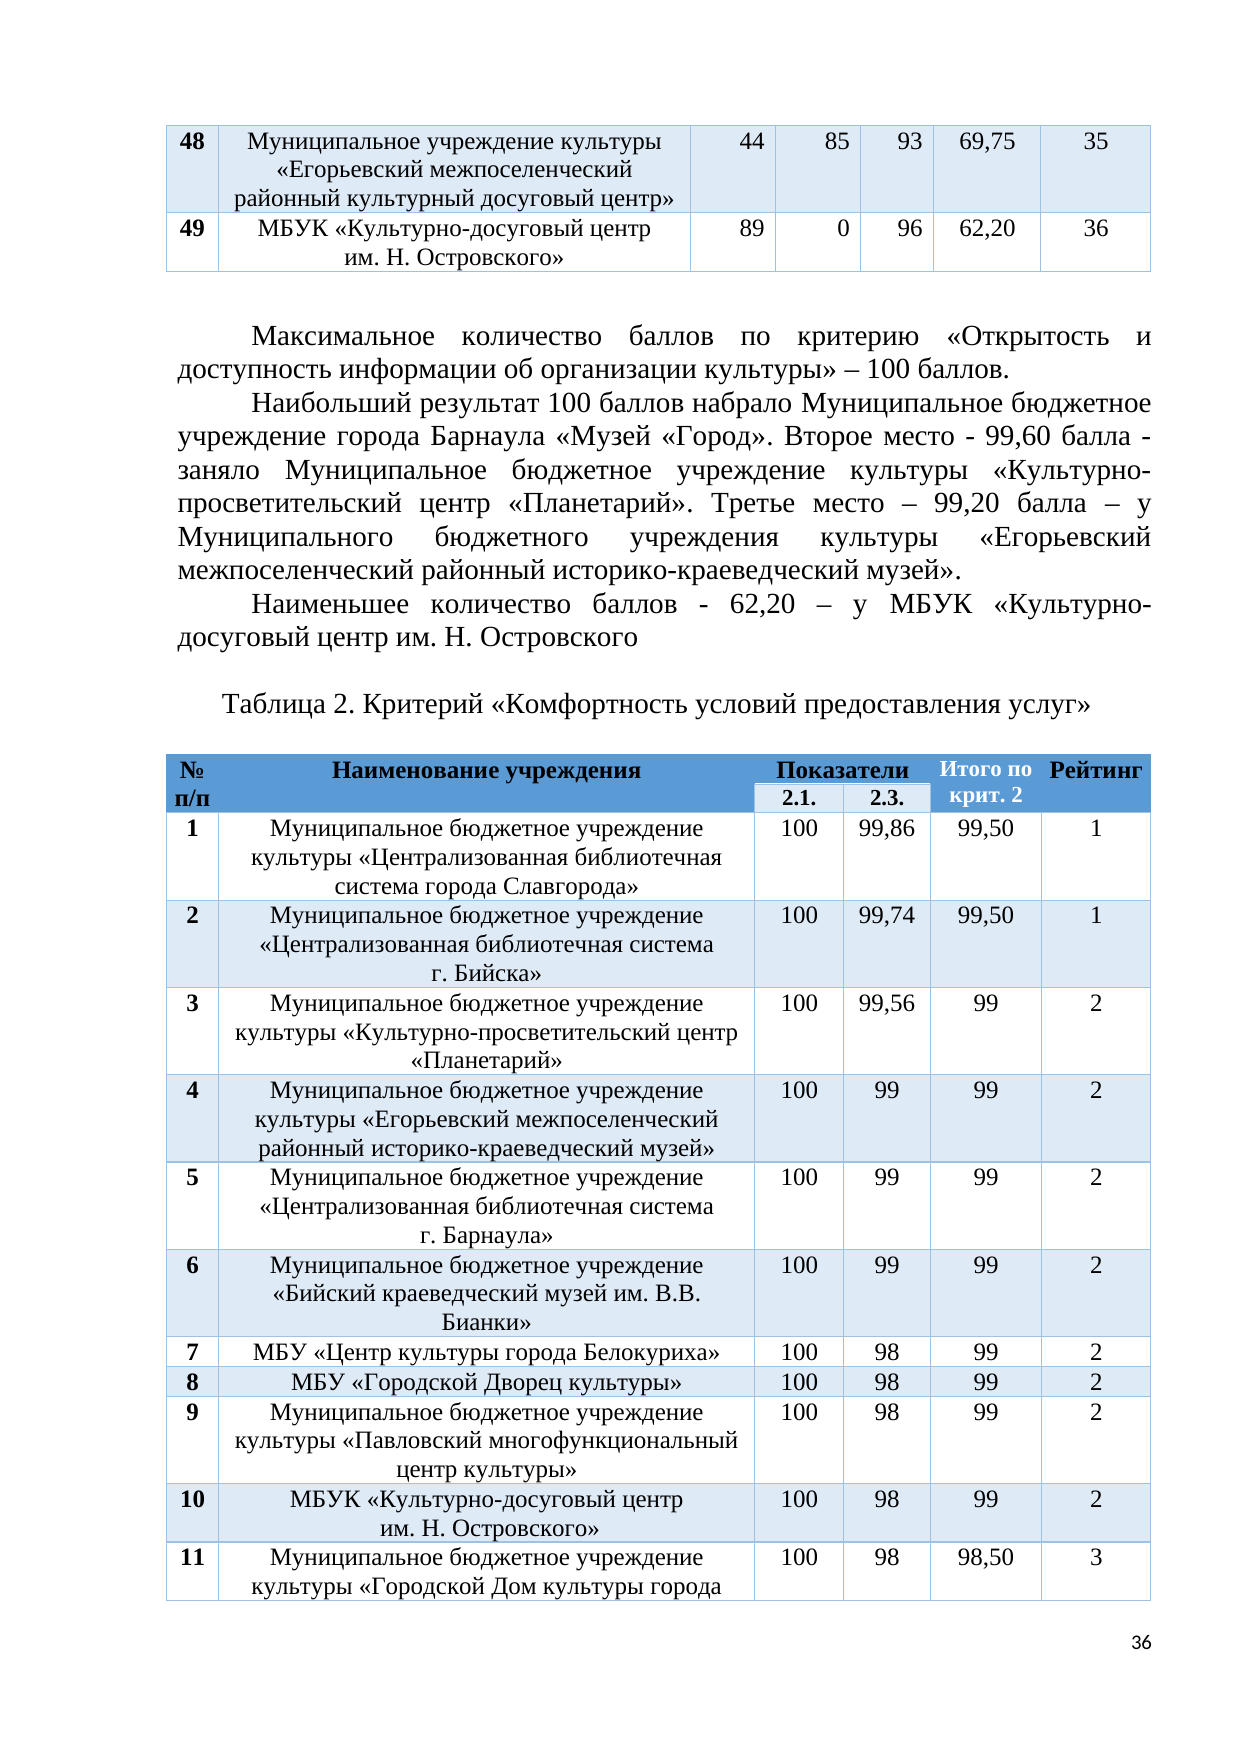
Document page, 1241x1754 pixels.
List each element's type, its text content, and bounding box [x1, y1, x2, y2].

table_cell 6 [167, 1250, 218, 1336]
table_cell 2.1. [755, 785, 843, 812]
table_cell 99 [931, 1484, 1041, 1541]
table_cell Муниципальное бюджетное учреждение культуры «Павловский многофункциональный центр культуры» [219, 1397, 754, 1483]
table_cell 99,50 [931, 901, 1041, 987]
table_cell 99 [931, 1250, 1041, 1336]
table_cell 100 [755, 1543, 843, 1600]
table_cell 2.3. [844, 785, 930, 812]
table_cell 2 [1042, 988, 1150, 1074]
table_cell 89 [691, 213, 775, 271]
table_cell 69,75 [934, 126, 1040, 212]
table_header Показатели [755, 755, 930, 783]
table_cell 99,50 [931, 813, 1041, 899]
table_header № п/п [167, 755, 218, 812]
table_cell 99 [931, 1367, 1041, 1396]
table_cell 10 [167, 1484, 218, 1541]
table_cell 96 [861, 213, 933, 271]
table_cell 1 [167, 813, 218, 899]
table_cell 99 [844, 1075, 930, 1161]
table_cell 0 [776, 213, 860, 271]
text Наибольший результат 100 баллов набрало Муниципальное бюджетное учреждение города Барнаула «Музей «Город». Второе место - 99,60 балла - заняло Муниципальное бюджетное учреждение культуры «Культурно-просветительский центр «Планетарий». Третье место – 99,20 балла – у Муниципального бюджетного учреждения культуры «Егорьевский межпоселенческий районный историко-краеведческий музей». [177, 385, 1152, 586]
table_cell МБУК «Культурно-досуговый центр им. Н. Островского» [219, 213, 690, 271]
table_cell Муниципальное бюджетное учреждение «Бийский краеведческий музей им. В.В. Бианки» [219, 1250, 754, 1336]
table_cell МБУ «Центр культуры города Белокуриха» [219, 1337, 754, 1366]
table_cell Муниципальное бюджетное учреждение культуры «Культурно-просветительский центр «Планетарий» [219, 988, 754, 1074]
table_cell 62,20 [934, 213, 1040, 271]
table_cell 99 [931, 988, 1041, 1074]
table_cell 8 [167, 1367, 218, 1396]
table_cell 2 [1042, 1337, 1150, 1366]
table_cell 98 [844, 1397, 930, 1483]
table_cell МБУК «Культурно-досуговый центр им. Н. Островского» [219, 1484, 754, 1541]
table_cell 99,74 [844, 901, 930, 987]
table_cell 100 [755, 1337, 843, 1366]
table_cell 36 [1041, 213, 1150, 271]
table_cell 99,86 [844, 813, 930, 899]
table_cell 5 [167, 1163, 218, 1249]
table_cell 2 [1042, 1484, 1150, 1541]
table_cell 99 [844, 1163, 930, 1249]
table_cell 100 [755, 1484, 843, 1541]
table_cell 99 [931, 1075, 1041, 1161]
table_cell 44 [691, 126, 775, 212]
table_cell Муниципальное бюджетное учреждение культуры «Егорьевский межпоселенческий районный историко-краеведческий музей» [219, 1075, 754, 1161]
table_cell Муниципальное бюджетное учреждение культуры «Централизованная библиотечная система города Славгорода» [219, 813, 754, 899]
table_cell 49 [167, 213, 218, 271]
table_cell 9 [167, 1397, 218, 1483]
table_cell 2 [1042, 1367, 1150, 1396]
table_cell 7 [167, 1337, 218, 1366]
table_cell 99 [844, 1250, 930, 1336]
table_header Рейтинг [1042, 755, 1150, 812]
text Максимальное количество баллов по критерию «Открытость и доступность информации об организации культуры» – 100 баллов. [177, 318, 1152, 385]
table_cell 2 [1042, 1250, 1150, 1336]
table_cell МБУ «Городской Дворец культуры» [219, 1367, 754, 1396]
table_cell 48 [167, 126, 218, 212]
table_cell 98 [844, 1367, 930, 1396]
table_cell 4 [167, 1075, 218, 1161]
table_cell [219, 1543, 754, 1600]
table_cell 100 [755, 988, 843, 1074]
table_cell 85 [776, 126, 860, 212]
table_cell 35 [1041, 126, 1150, 212]
table_cell 93 [861, 126, 933, 212]
table_cell 98 [844, 1543, 930, 1600]
table_cell 100 [755, 901, 843, 987]
table_cell 100 [755, 1250, 843, 1336]
text Наименьшее количество баллов - 62,20 – у МБУК «Культурно-досуговый центр им. Н. Островского [177, 586, 1152, 653]
table_cell 100 [755, 1367, 843, 1396]
table_cell 1 [1042, 901, 1150, 987]
table_cell 3 [1042, 1543, 1150, 1600]
table_cell 100 [755, 1163, 843, 1249]
text Таблица 2. Критерий «Комфортность условий предоставления услуг» [177, 687, 1152, 720]
table_cell 98 [844, 1484, 930, 1541]
table_cell 99,56 [844, 988, 930, 1074]
table_cell 1 [1042, 813, 1150, 899]
table_header Итого по крит. 2 [931, 755, 1041, 812]
table_cell Муниципальное учреждение культуры «Егорьевский межпоселенческий районный культурный досуговый центр» [219, 126, 690, 212]
table_cell 98 [844, 1337, 930, 1366]
table_cell 2 [1042, 1163, 1150, 1249]
table_cell 3 [167, 988, 218, 1074]
table_cell Муниципальное бюджетное учреждение «Централизованная библиотечная система г. Барнаула» [219, 1163, 754, 1249]
table_cell 99 [931, 1397, 1041, 1483]
table_cell 100 [755, 813, 843, 899]
table_cell Муниципальное бюджетное учреждение «Централизованная библиотечная система г. Бийска» [219, 901, 754, 987]
table_header Наименование учреждения [219, 755, 754, 812]
table_cell 100 [755, 1397, 843, 1483]
table_cell 99 [931, 1337, 1041, 1366]
table_cell 2 [167, 901, 218, 987]
table_cell 11 [167, 1543, 218, 1600]
table_cell 99 [931, 1163, 1041, 1249]
table_cell 100 [755, 1075, 843, 1161]
table_cell 2 [1042, 1397, 1150, 1483]
table_cell 2 [1042, 1075, 1150, 1161]
table_cell 98,50 [931, 1543, 1041, 1600]
